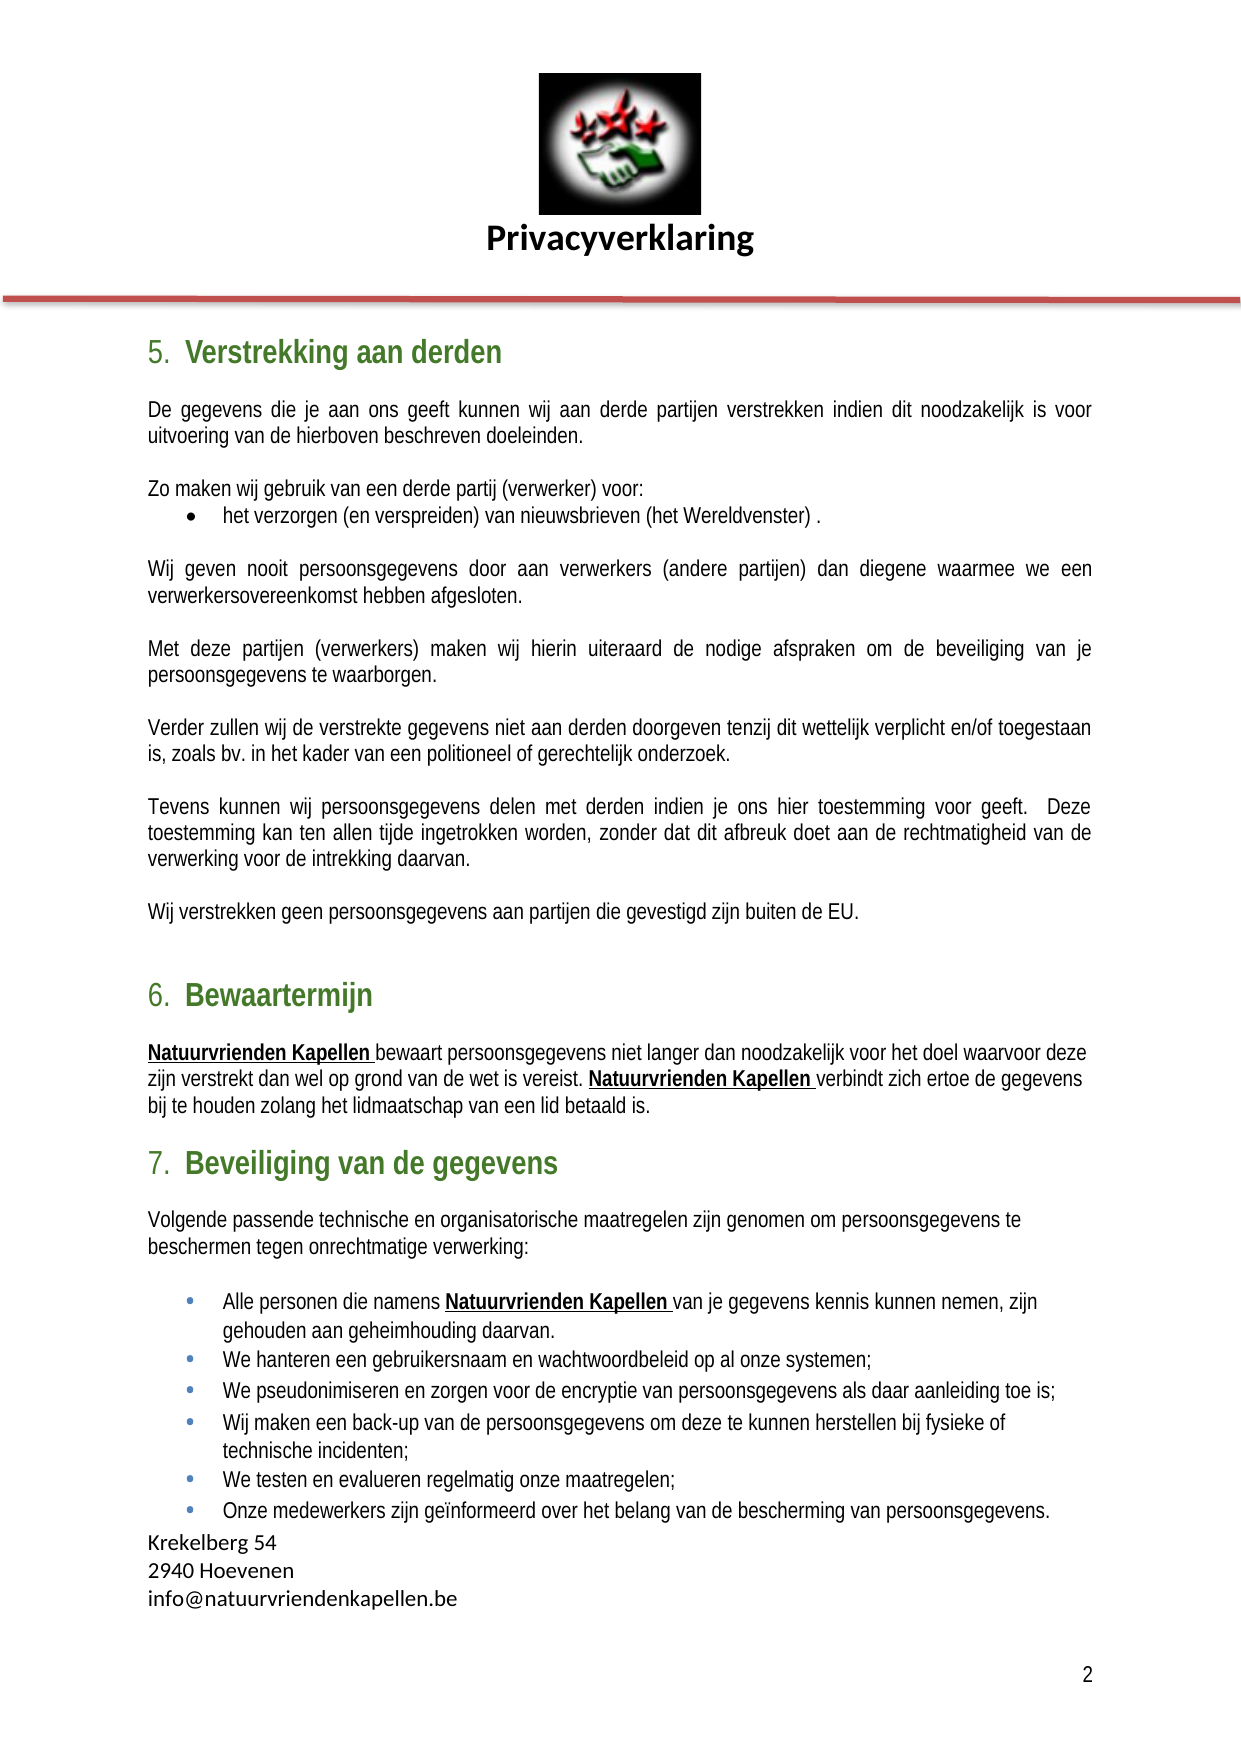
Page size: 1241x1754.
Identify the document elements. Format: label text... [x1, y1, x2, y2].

subtitle Bewaartermijn [148, 976, 1093, 1014]
subtitle Beveiliging van de gegevens [148, 1143, 1093, 1181]
text Wij verstrekken geen persoonsgegevens aan partijen die gevestigd zijn buiten de EU. [148, 898, 1093, 924]
list Alle personen die namens Natuurvrienden Kapellen van je gegevens kennis kunnen nemen, zijn gehouden aan geheimhouding daarvan. [185, 1285, 1093, 1343]
picture [538, 73, 702, 215]
text Zo maken wij gebruik van een derde partij (verwerker) voor: [148, 475, 1093, 501]
list We testen en evalueren regelmatig onze maatregelen; [185, 1463, 1093, 1494]
subtitle Verstrekking aan derden [148, 332, 1093, 371]
list We hanteren een gebruikersnaam en wachtwoordbeleid op al onze systemen; [185, 1343, 1093, 1374]
text Verder zullen wij de verstrekte gegevens niet aan derden doorgeven tenzij dit wettelijk verplicht en/of toegestaan is, zoals bv. in het kader van een politioneel of gerechtelijk onderzoek. [148, 713, 1093, 766]
text De gegevens die je aan ons geeft kunnen wij aan derde partijen verstrekken indien dit noodzakelijk is voor uitvoering van de hierboven beschreven doeleinden. [148, 396, 1093, 448]
text Wij geven nooit persoonsgegevens door aan verwerkers (andere partijen) dan diegene waarmee we een verwerkersovereenkomst hebben afgesloten. [148, 555, 1093, 608]
list het verzorgen (en verspreiden) van nieuwsbrieven (het Wereldvenster) . [185, 501, 1093, 529]
list Wij maken een back-up van de persoonsgegevens om deze te kunnen herstellen bij fysieke of technische incidenten; [185, 1405, 1093, 1463]
text Natuurvrienden Kapellen bewaart persoonsgegevens niet langer dan noodzakelijk voor het doel waarvoor deze zijn verstrekt dan wel op grond van de wet is vereist. Natuurvrienden Kapellen verbindt zich ertoe de gegevens bij te houden zolang het lidmaatschap van een lid betaald is. [148, 1039, 1093, 1118]
text Met deze partijen (verwerkers) maken wij hierin uiteraard de nodige afspraken om de beveiliging van je persoonsgegevens te waarborgen. [148, 634, 1093, 687]
list Onze medewerkers zijn geïnformeerd over het belang van de bescherming van persoonsgegevens. [185, 1494, 1093, 1526]
list We pseudonimiseren en zorgen voor de encryptie van persoonsgegevens als daar aanleiding toe is; [185, 1374, 1093, 1405]
text Tevens kunnen wij persoonsgegevens delen met derden indien je ons hier toestemming voor geeft. Deze toestemming kan ten allen tijde ingetrokken worden, zonder dat dit afbreuk doet aan de rechtmatigheid van de verwerking voor de intrekking daarvan. [148, 793, 1093, 872]
text Volgende passende technische en organisatorische maatregelen zijn genomen om persoonsgegevens te beschermen tegen onrechtmatige verwerking: [148, 1206, 1093, 1259]
